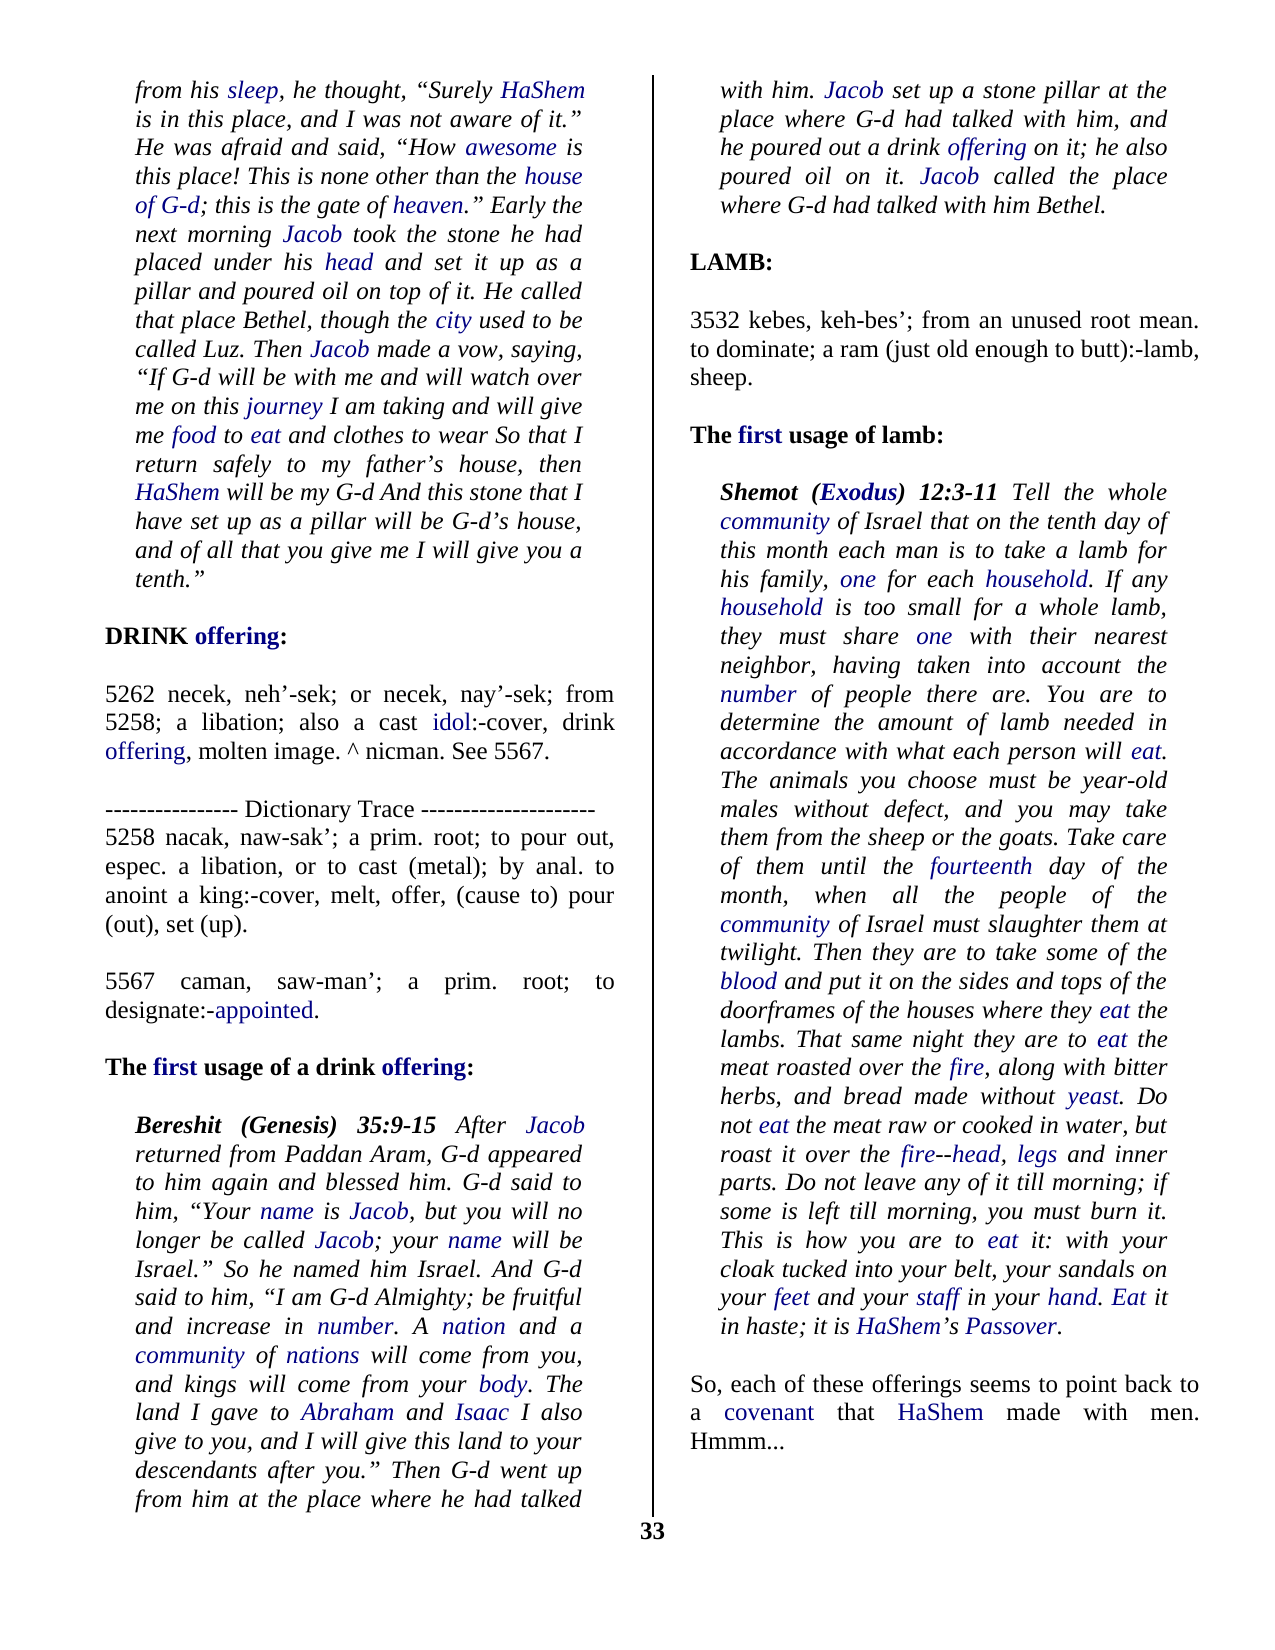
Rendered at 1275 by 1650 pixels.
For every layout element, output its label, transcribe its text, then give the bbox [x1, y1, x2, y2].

text Bereshit (Genesis) 35:9-15 After Jacob returned from Paddan Aram, G-d appeared to him again and blessed him. G-d said to him, “Your name is Jacob, but you will no longer be called Jacob; your name will be Israel.” So he named him Israel. And G-d said to him, “I am G-d Almighty; be fruitful and increase in number. A nation and a community of nations will come from you, and kings will come from your body. The land I gave to Abraham and Isaac I also give to you, and I will give this land to your descendants after you.” Then G-d went up from him at the place where he had talked with him. Jacob set up a stone pillar at the place where G-d had talked with him, and he poured out a drink offering on it; he also poured oil on it. Jacob called the place where G-d had talked with him Bethel. [720, 75, 1170, 219]
text The first usage of a drink offering: [105, 1052, 615, 1081]
text DRINK offering: [105, 621, 615, 650]
text ---------------- Dictionary Trace --------------------- [105, 794, 615, 822]
text So, each of these offerings seems to point back to a covenant that HaShem made with men. Hmmm... [690, 1369, 1200, 1455]
text 3532 kebes, keh-bes’; from an unused root mean. to dominate; a ram (just old enough to butt):-lamb, sheep. [690, 305, 1200, 391]
text 5258 nacak, naw-sak’; a prim. root; to pour out, espec. a libation, or to cast (metal); by anal. to anoint a king:-cover, melt, offer, (cause to) pour (out), set (up). [105, 822, 615, 937]
text Bereshit (Genesis) 35:9-15 After Jacob returned from Paddan Aram, G-d appeared to him again and blessed him. G-d said to him, “Your name is Jacob, but you will no longer be called Jacob; your name will be Israel.” So he named him Israel. And G-d said to him, “I am G-d Almighty; be fruitful and increase in number. A nation and a community of nations will come from you, and kings will come from your body. The land I gave to Abraham and Isaac I also give to you, and I will give this land to your descendants after you.” Then G-d went up from him at the place where he had talked with him. Jacob set up a stone pillar at the place where G-d had talked with him, and he poured out a drink offering on it; he also poured oil on it. Jacob called the place where G-d had talked with him Bethel. [135, 1110, 585, 1512]
text Shemot (Exodus) 12:3-11 Tell the whole community of Israel that on the tenth day of this month each man is to take a lamb for his family, one for each household. If any household is too small for a whole lamb, they must share one with their nearest neighbor, having taken into account the number of people there are. You are to determine the amount of lamb needed in accordance with what each person will eat. The animals you choose must be year-old males without defect, and you may take them from the sheep or the goats. Take care of them until the fourteenth day of the month, when all the people of the community of Israel must slaughter them at twilight. Then they are to take some of the blood and put it on the sides and tops of the doorframes of the houses where they eat the lambs. That same night they are to eat the meat roasted over the fire, along with bitter herbs, and bread made without yeast. Do not eat the meat raw or cooked in water, but roast it over the fire--head, legs and inner parts. Do not leave any of it till morning; if some is left till morning, you must burn it. This is how you are to eat it: with your cloak tucked into your belt, your sandals on your feet and your staff in your hand. Eat it in haste; it is HaShem’s Passover. [720, 477, 1170, 1340]
text 5567 caman, saw-man’; a prim. root; to designate:-appointed. [105, 966, 615, 1024]
text 5262 necek, neh’-sek; or necek, nay’-sek; from 5258; a libation; also a cast idol:-cover, drink offering, molten image. ^ nicman. See 5567. [105, 679, 615, 765]
text The first usage of lamb: [690, 420, 1200, 449]
text LAMB: [690, 247, 1200, 276]
